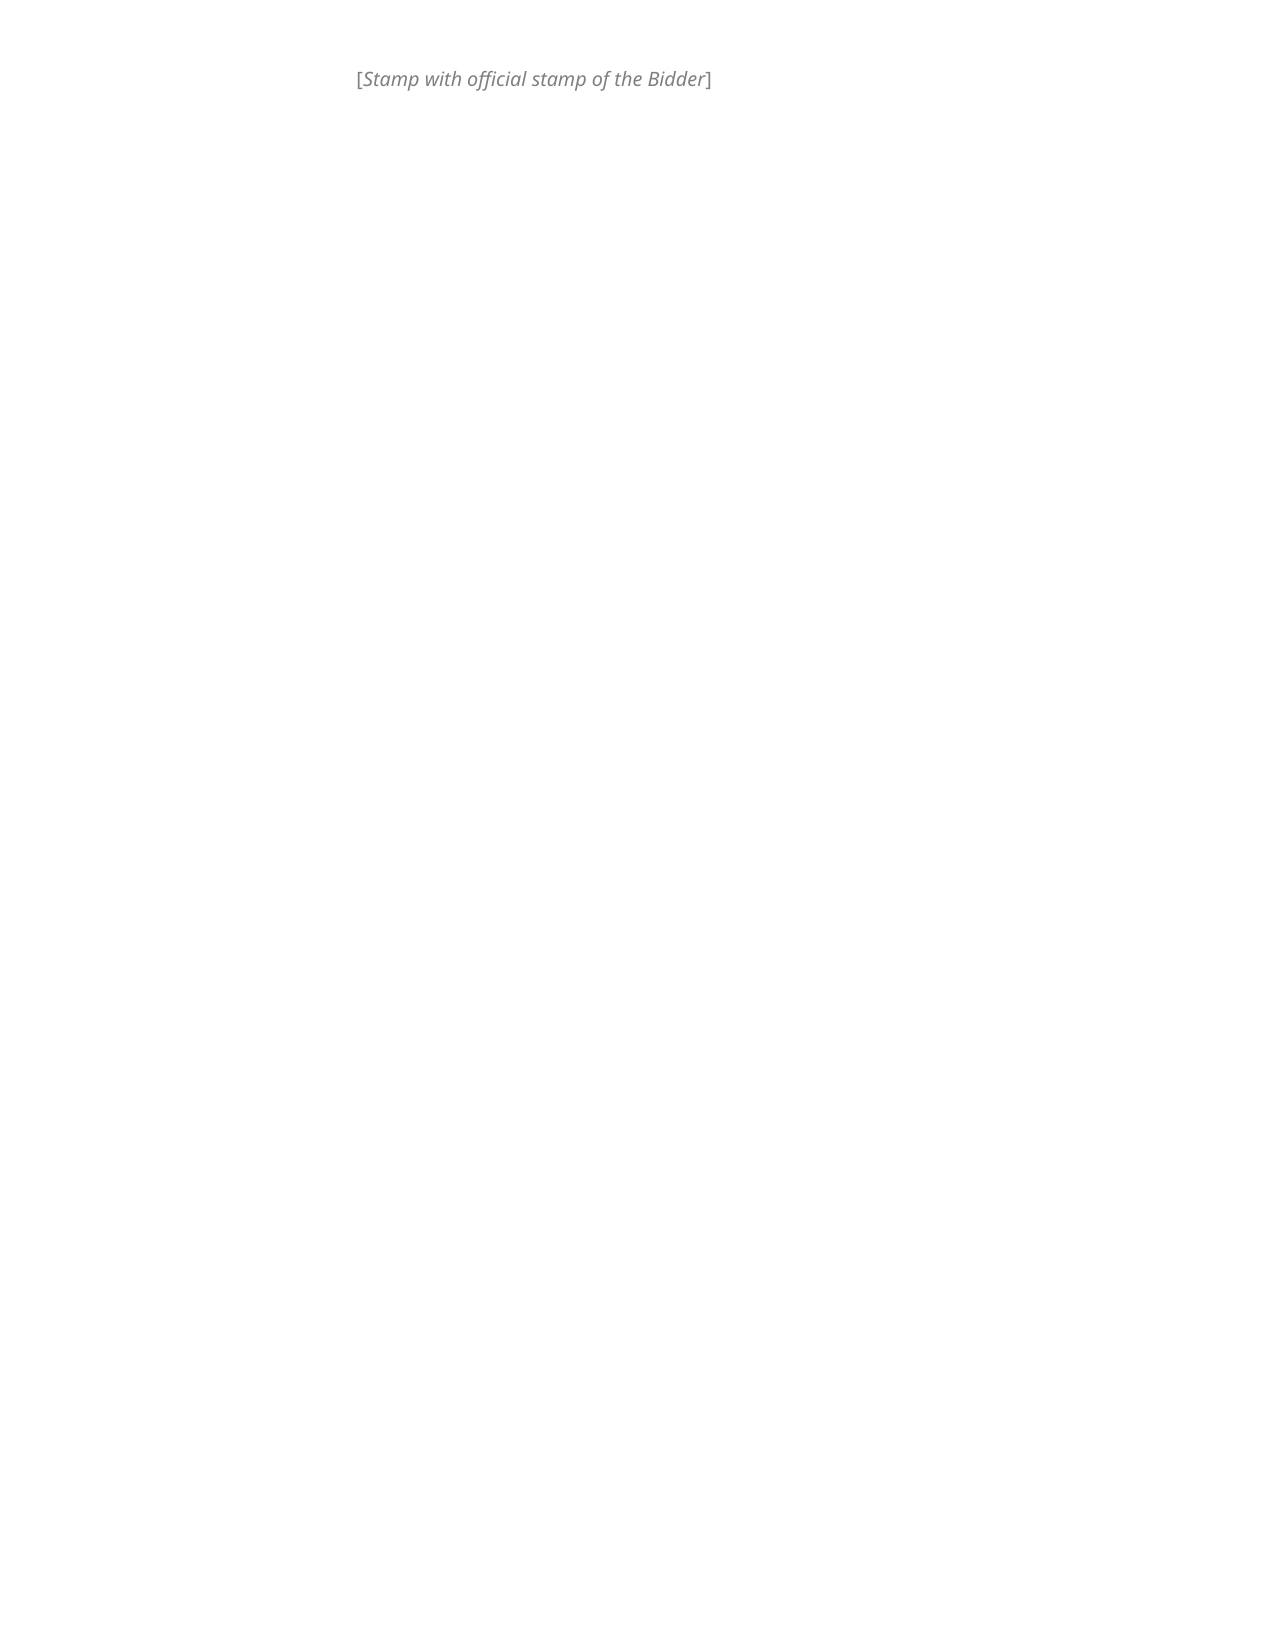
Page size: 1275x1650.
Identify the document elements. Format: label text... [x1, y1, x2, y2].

text [Stamp with official stamp of the Bidder] [281, 66, 1144, 93]
